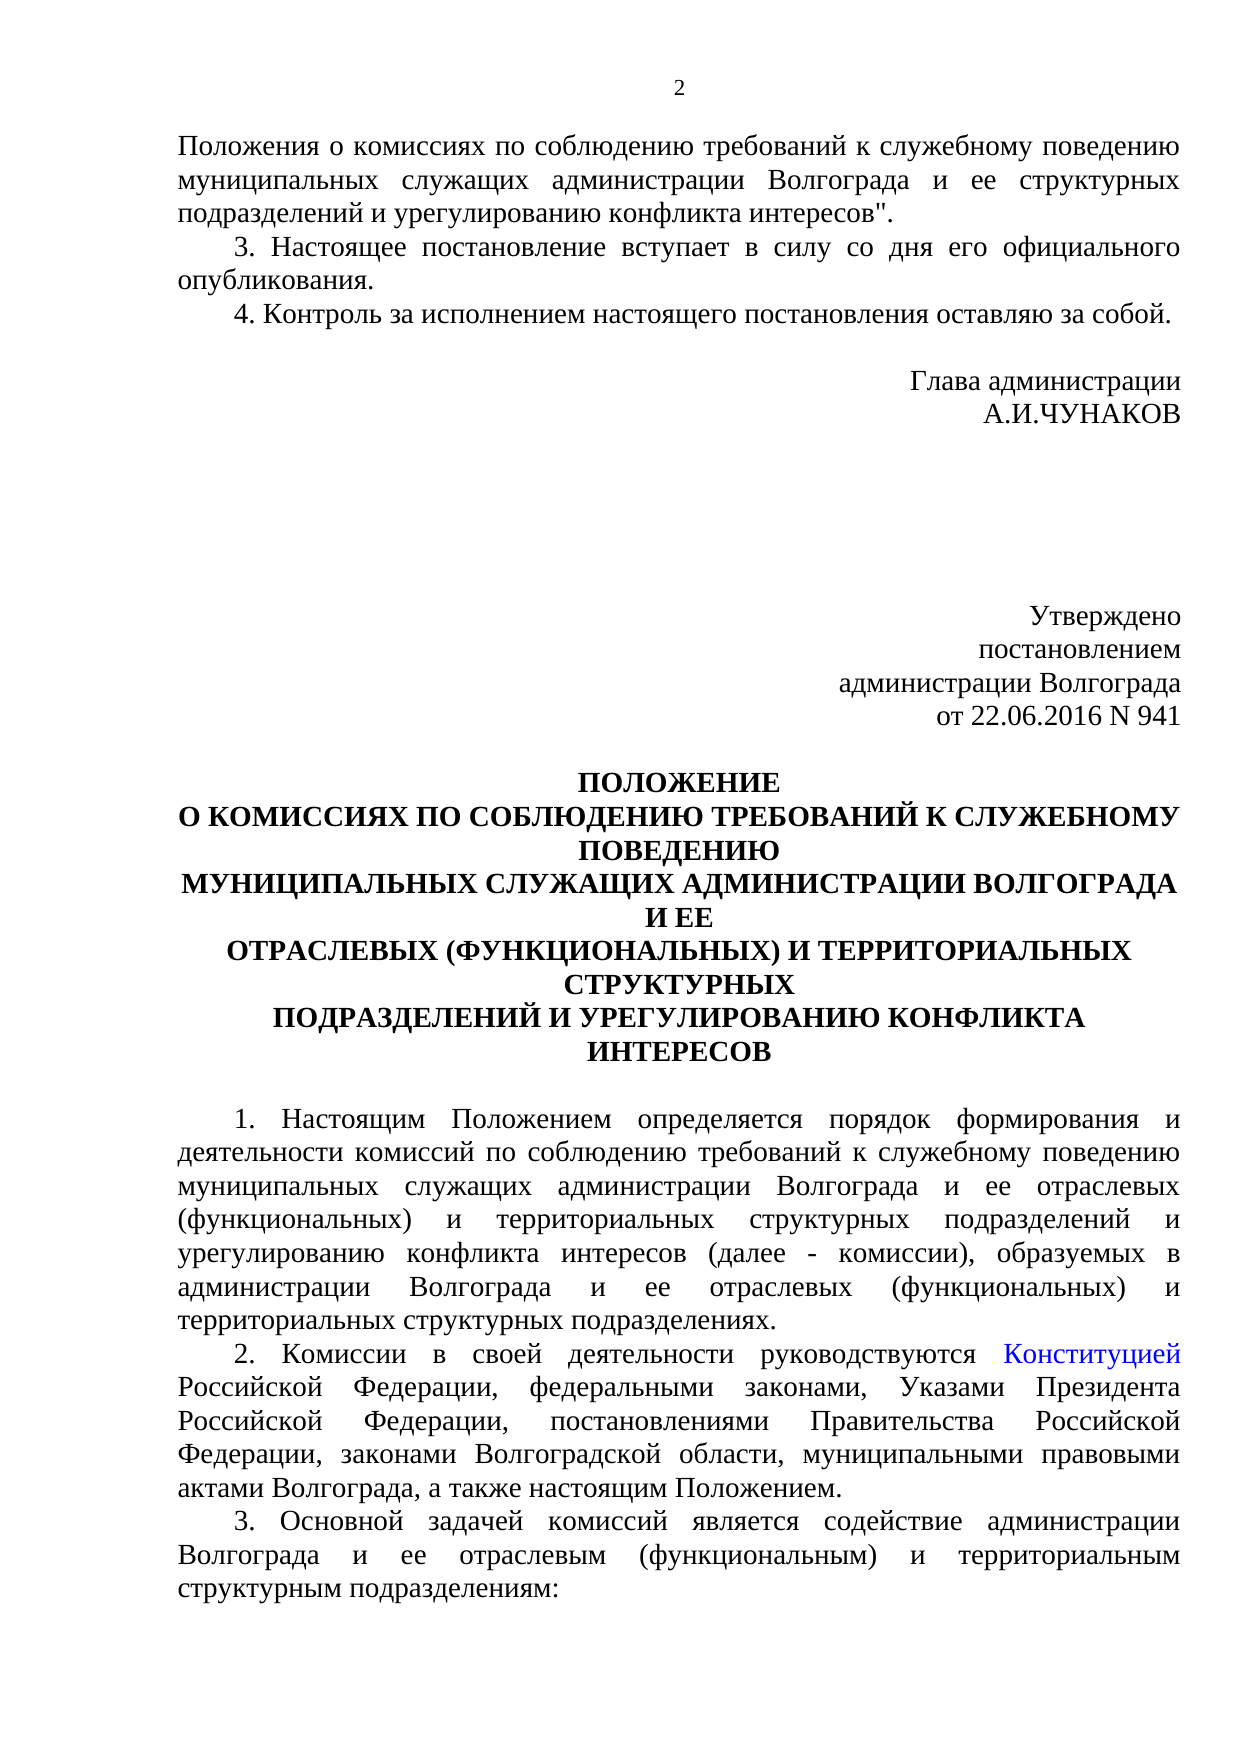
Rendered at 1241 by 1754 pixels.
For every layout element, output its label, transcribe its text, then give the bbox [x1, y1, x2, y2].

title ПОДРАЗДЕЛЕНИЙ И УРЕГУЛИРОВАНИЮ КОНФЛИКТА ИНТЕРЕСОВ [177, 1000, 1181, 1067]
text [177, 128, 1181, 229]
title О КОМИССИЯХ ПО СОБЛЮДЕНИЮ ТРЕБОВАНИЙ К СЛУЖЕБНОМУ ПОВЕДЕНИЮ [177, 799, 1181, 866]
text Утверждено [177, 598, 1181, 631]
text А.И.ЧУНАКОВ [177, 397, 1181, 430]
title МУНИЦИПАЛЬНЫХ СЛУЖАЩИХ АДМИНИСТРАЦИИ ВОЛГОГРАДА И ЕЕ [177, 866, 1181, 933]
text 3. Основной задачей комиссий является содействие администрации Волгограда и ее отраслевым (функциональным) и территориальным структурным подразделениям: [177, 1503, 1181, 1604]
text постановлением [177, 631, 1181, 665]
title ОТРАСЛЕВЫХ (ФУНКЦИОНАЛЬНЫХ) И ТЕРРИТОРИАЛЬНЫХ СТРУКТУРНЫХ [177, 933, 1181, 1000]
text администрации Волгограда [177, 665, 1181, 698]
text 1. Настоящим Положением определяется порядок формирования и деятельности комиссий по соблюдению требований к служебному поведению муниципальных служащих администрации Волгограда и ее отраслевых (функциональных) и территориальных структурных подразделений и урегулированию конфликта интересов (далее - комиссии), образуемых в администрации Волгограда и ее отраслевых (функциональных) и территориальных структурных подразделениях. [177, 1101, 1181, 1336]
text Глава администрации [177, 363, 1181, 397]
text 4. Контроль за исполнением настоящего постановления оставляю за собой. [177, 296, 1181, 329]
text 3. Настоящее постановление вступает в силу со дня его официального опубликования. [177, 229, 1181, 296]
title ПОЛОЖЕНИЕ [177, 766, 1181, 799]
text 2. Комиссии в своей деятельности руководствуются Конституцией Российской Федерации, федеральными законами, Указами Президента Российской Федерации, постановлениями Правительства Российской Федерации, законами Волгоградской области, муниципальными правовыми актами Волгограда, а также настоящим Положением. [177, 1336, 1181, 1503]
text от 22.06.2016 N 941 [177, 698, 1181, 732]
